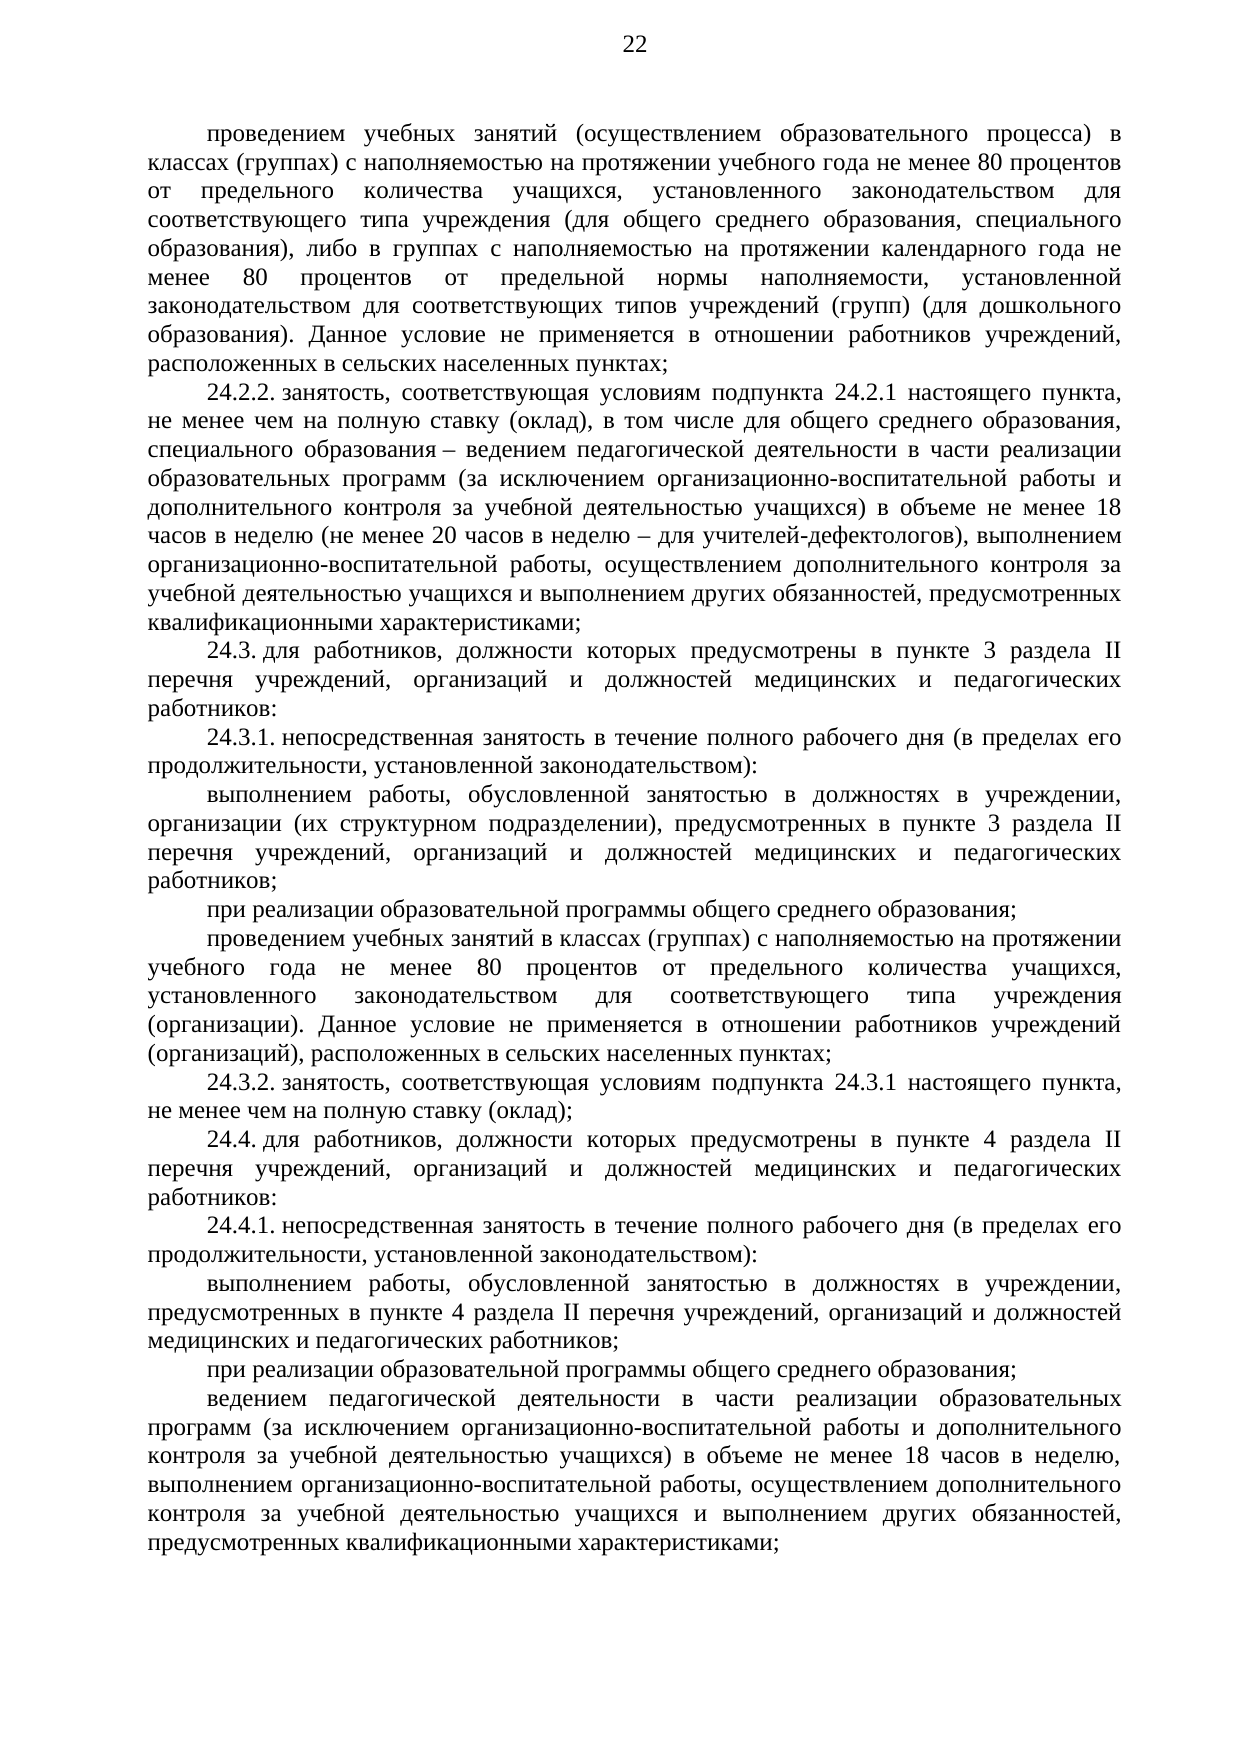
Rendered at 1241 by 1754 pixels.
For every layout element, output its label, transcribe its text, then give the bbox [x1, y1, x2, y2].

text выполнением работы, обусловленной занятостью в должностях в учреждении, предусмотренных в пункте 4 раздела II перечня учреждений, организаций и должностей медицинских и педагогических работников; [147, 1268, 1122, 1354]
text 24.2.2. занятость, соответствующая условиям подпункта 24.2.1 настоящего пункта, не менее чем на полную ставку (оклад), в том числе для общего среднего образования, специального образования – ведением педагогической деятельности в части реализации образовательных программ (за исключением организационно-воспитательной работы и дополнительного контроля за учебной деятельностью учащихся) в объеме не менее 18 часов в неделю (не менее 20 часов в неделю – для учителей-дефектологов), выполнением организационно-воспитательной работы, осуществлением дополнительного контроля за учебной деятельностью учащихся и выполнением других обязанностей, предусмотренных квалификационными характеристиками; [147, 377, 1122, 636]
text 24.4. для работников, должности которых предусмотрены в пункте 4 раздела II перечня учреждений, организаций и должностей медицинских и педагогических работников: [147, 1124, 1122, 1211]
text ведением педагогической деятельности в части реализации образовательных программ (за исключением организационно-воспитательной работы и дополнительного контроля за учебной деятельностью учащихся) в объеме не менее 18 часов в неделю, выполнением организационно-воспитательной работы, осуществлением дополнительного контроля за учебной деятельностью учащихся и выполнением других обязанностей, предусмотренных квалификационными характеристиками; [147, 1383, 1122, 1556]
text проведением учебных занятий (осуществлением образовательного процесса) в классах (группах) с наполняемостью на протяжении учебного года не менее 80 процентов от предельного количества учащихся, установленного законодательством для соответствующего типа учреждения (для общего среднего образования, специального образования), либо в группах с наполняемостью на протяжении календарного года не менее 80 процентов от предельной нормы наполняемости, установленной законодательством для соответствующих типов учреждений (групп) (для дошкольного образования). Данное условие не применяется в отношении работников учреждений, расположенных в сельских населенных пунктах; [147, 118, 1122, 377]
text проведением учебных занятий в классах (группах) с наполняемостью на протяжении учебного года не менее 80 процентов от предельного количества учащихся, установленного законодательством для соответствующего типа учреждения (организации). Данное условие не применяется в отношении работников учреждений (организаций), расположенных в сельских населенных пунктах; [147, 923, 1122, 1067]
text 24.3.2. занятость, соответствующая условиям подпункта 24.3.1 настоящего пункта, не менее чем на полную ставку (оклад); [147, 1067, 1122, 1124]
text 24.3. для работников, должности которых предусмотрены в пункте 3 раздела II перечня учреждений, организаций и должностей медицинских и педагогических работников: [147, 636, 1122, 722]
text при реализации образовательной программы общего среднего образования; [147, 1354, 1122, 1383]
text выполнением работы, обусловленной занятостью в должностях в учреждении, организации (их структурном подразделении), предусмотренных в пункте 3 раздела II перечня учреждений, организаций и должностей медицинских и педагогических работников; [147, 779, 1122, 894]
text при реализации образовательной программы общего среднего образования; [147, 894, 1122, 923]
text 24.3.1. непосредственная занятость в течение полного рабочего дня (в пределах его продолжительности, установленной законодательством): [147, 722, 1122, 779]
text 24.4.1. непосредственная занятость в течение полного рабочего дня (в пределах его продолжительности, установленной законодательством): [147, 1211, 1122, 1268]
